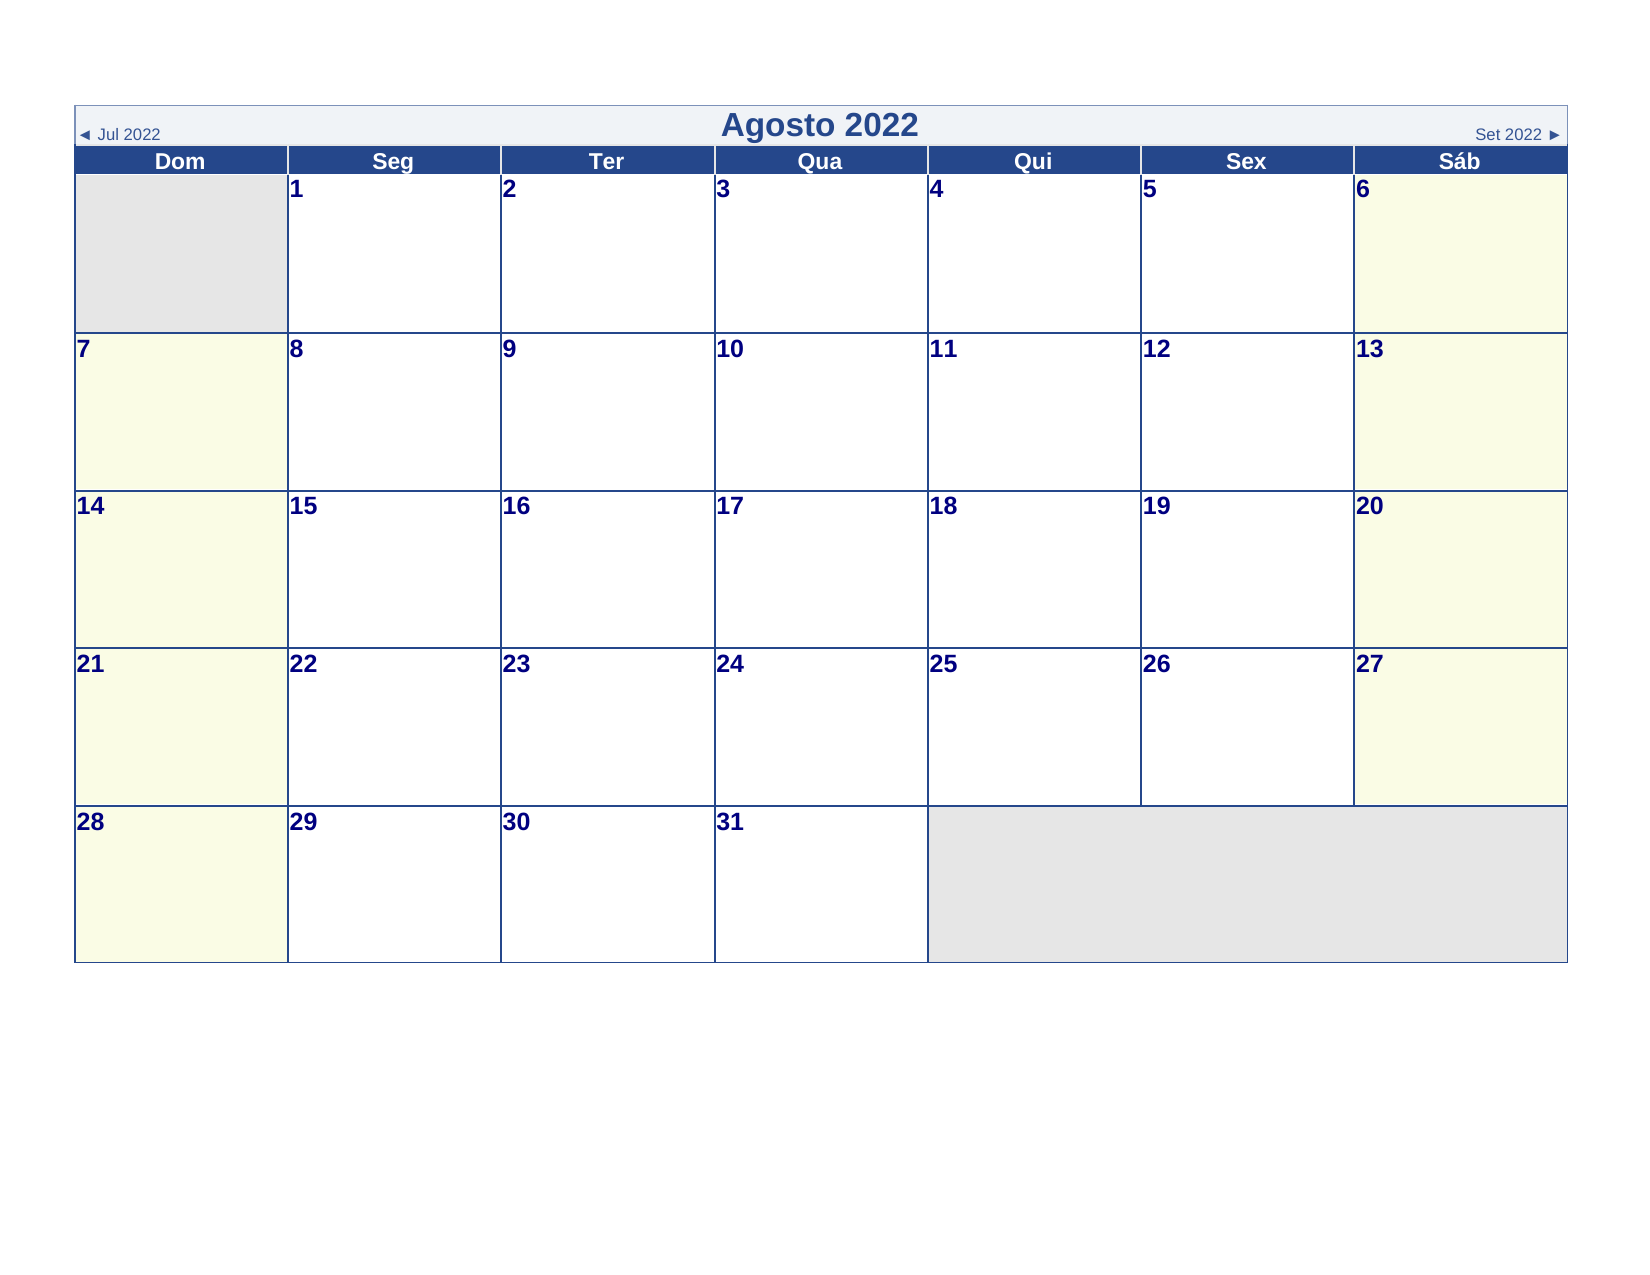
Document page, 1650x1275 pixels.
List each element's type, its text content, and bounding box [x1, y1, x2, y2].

table_cell 5 [1142, 175, 1353, 332]
table_cell Dom [76, 146, 287, 174]
table_cell 31 [716, 807, 927, 962]
table_cell 18 [929, 492, 1140, 647]
table_cell Sex [1142, 146, 1353, 174]
table_cell 28 [76, 807, 287, 962]
table_header ◄ Jul 2022 [76, 106, 288, 144]
table_cell Qua [716, 146, 927, 174]
table_cell 9 [502, 334, 714, 489]
table_cell 10 [716, 334, 927, 489]
table_cell 1 [289, 175, 500, 332]
table_cell 26 [1142, 649, 1353, 804]
table_cell [76, 175, 287, 332]
table_cell Sáb [1355, 146, 1567, 174]
table_cell 23 [502, 649, 714, 804]
table_cell 20 [1355, 492, 1567, 647]
table_cell [929, 807, 1567, 962]
table_cell 15 [289, 492, 500, 647]
table_header Set 2022 ► [1354, 106, 1567, 144]
table_cell 21 [76, 649, 287, 804]
table_cell 8 [289, 334, 500, 489]
table_cell 13 [1355, 334, 1567, 489]
table_cell 14 [76, 492, 287, 647]
table_cell Ter [502, 146, 714, 174]
table_cell 2 [502, 175, 714, 332]
table_cell 19 [1142, 492, 1353, 647]
table_cell 6 [1355, 175, 1567, 332]
table_cell Qui [929, 146, 1140, 174]
table_cell 30 [502, 807, 714, 962]
table_cell 22 [289, 649, 500, 804]
table_cell 7 [76, 334, 287, 489]
table_cell 25 [929, 649, 1140, 804]
table_cell 29 [289, 807, 500, 962]
table_cell 27 [1355, 649, 1567, 804]
table_cell Seg [289, 146, 500, 174]
table_cell 12 [1142, 334, 1353, 489]
table_header Agosto 2022 [288, 106, 1354, 144]
table_cell 3 [716, 175, 927, 332]
table_cell 11 [929, 334, 1140, 489]
table_cell 17 [716, 492, 927, 647]
table_cell 24 [716, 649, 927, 804]
table_cell 4 [929, 175, 1140, 332]
table_cell 16 [502, 492, 714, 647]
